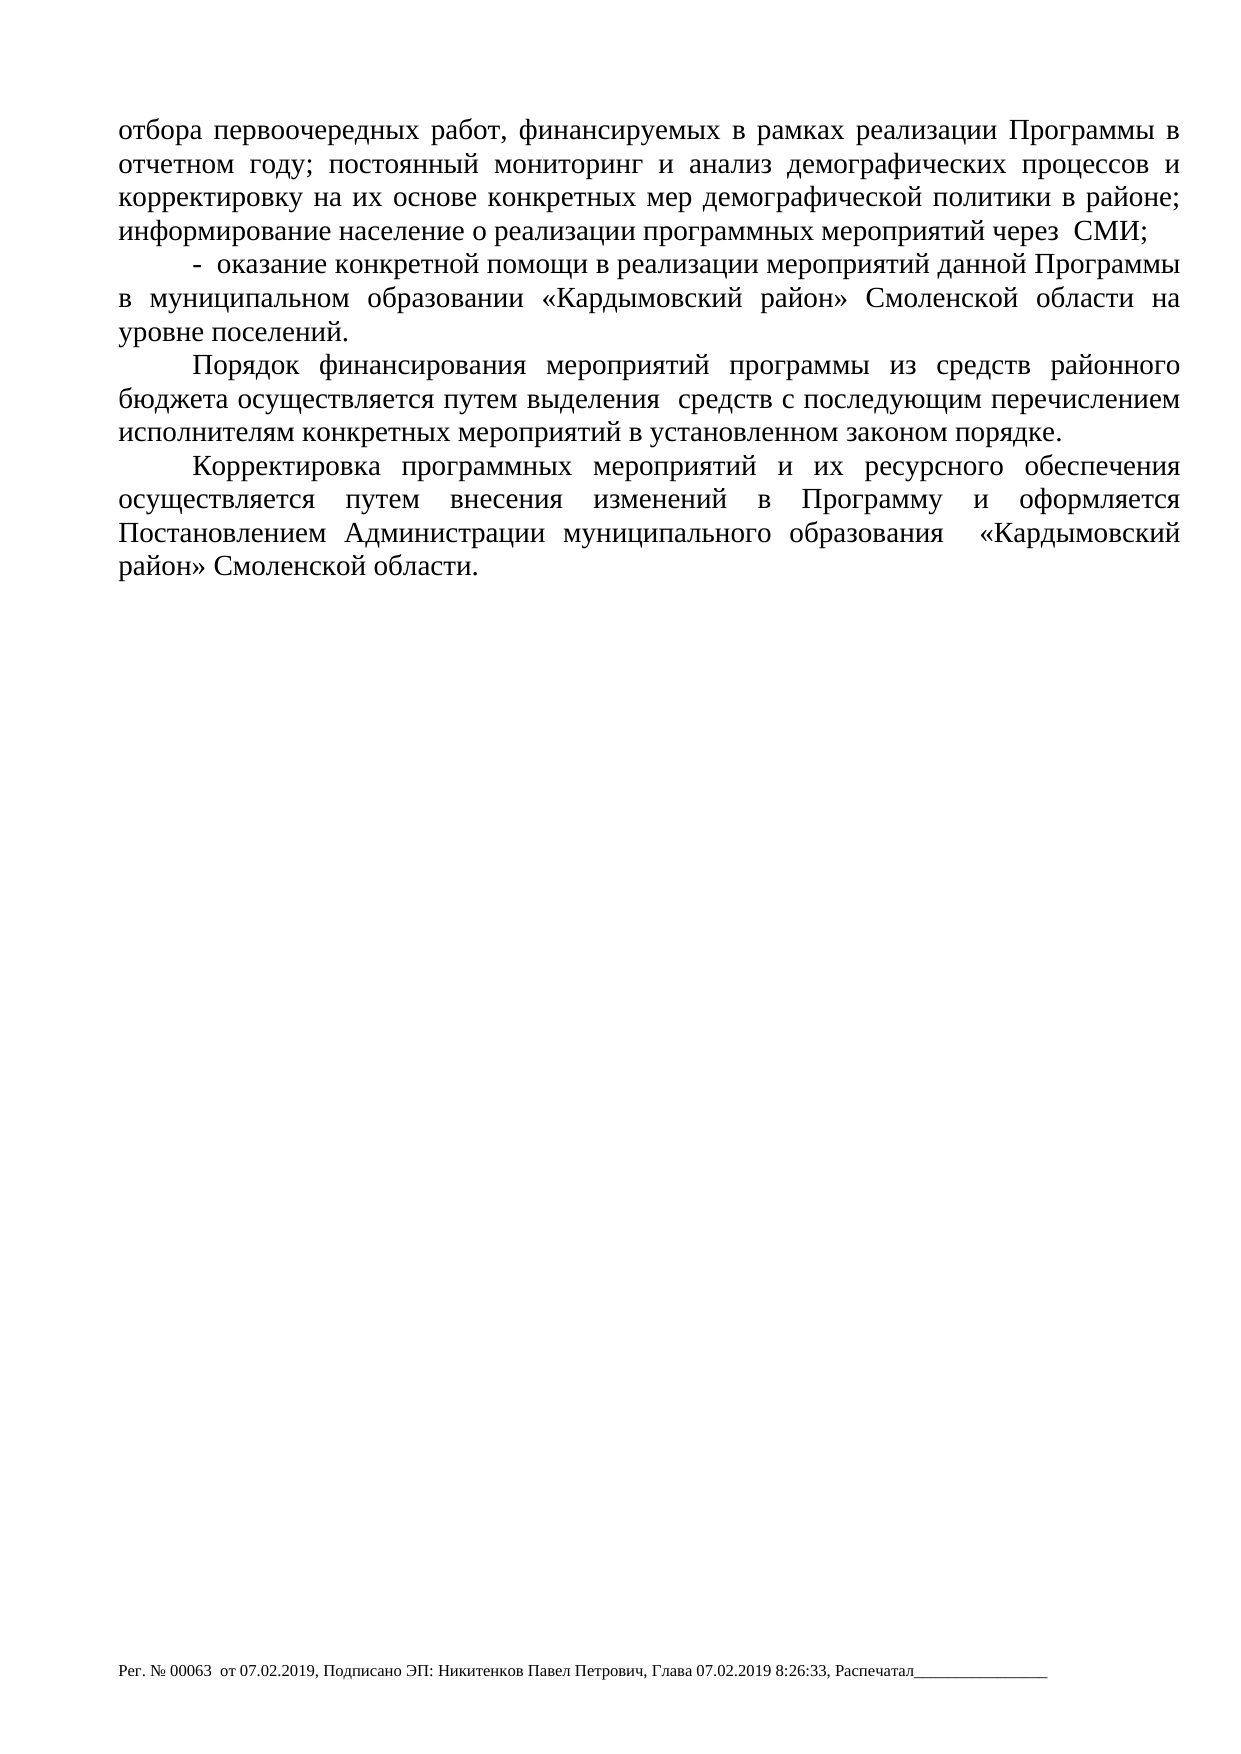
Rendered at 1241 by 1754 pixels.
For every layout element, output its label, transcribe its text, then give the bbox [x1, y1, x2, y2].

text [118, 112, 1181, 247]
text Порядок финансирования мероприятий программы из средств районного бюджета осуществляется путем выделения средств с последующим перечислением исполнителям конкретных мероприятий в установленном законом порядке. [118, 347, 1181, 448]
text Корректировка программных мероприятий и их ресурсного обеспечения осуществляется путем внесения изменений в Программу и оформляется Постановлением Администрации муниципального образования «Кардымовский район» Смоленской области. [118, 448, 1181, 582]
text - оказание конкретной помощи в реализации мероприятий данной Программы в муниципальном образовании «Кардымовский район» Смоленской области на уровне поселений. [118, 247, 1181, 347]
